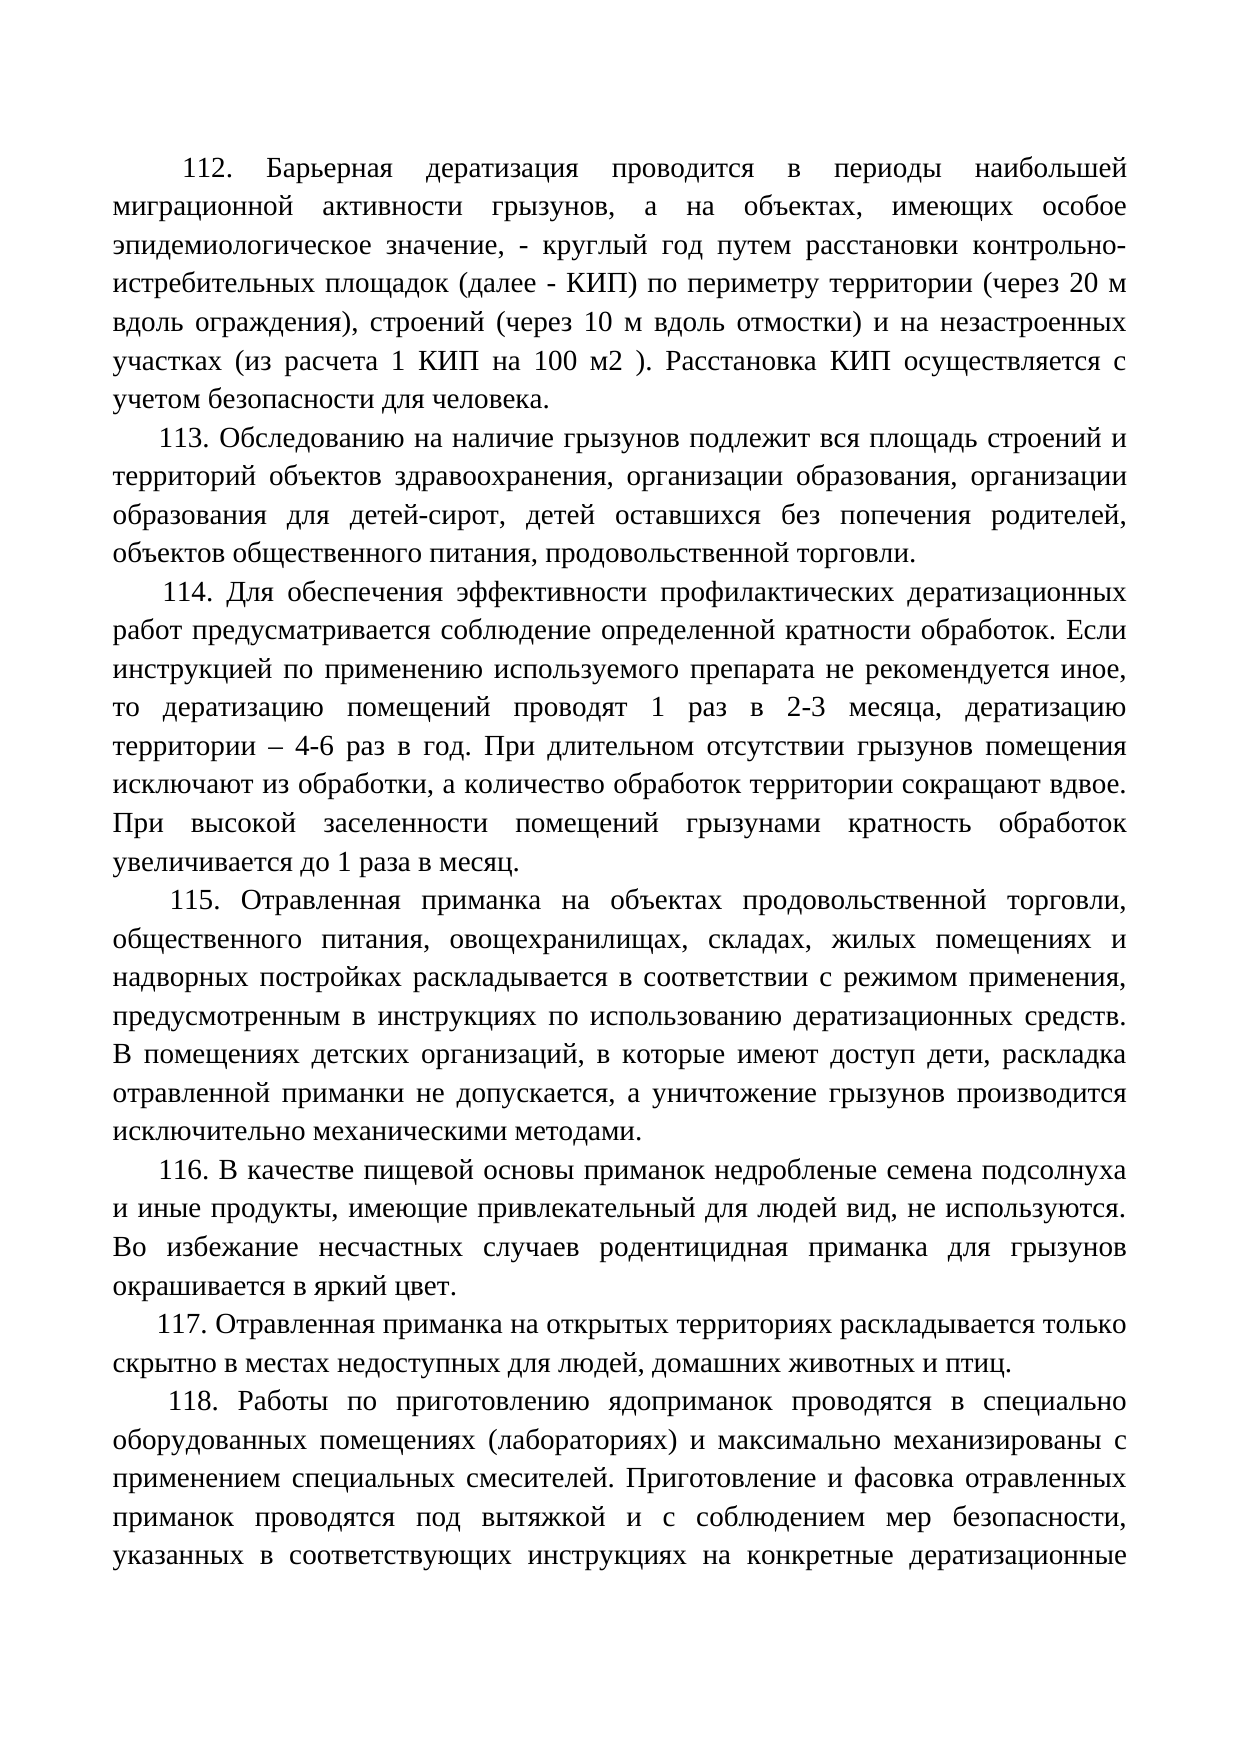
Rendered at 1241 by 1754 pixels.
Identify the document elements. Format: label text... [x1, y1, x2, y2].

text 114. Для обеспечения эффективности профилактических дератизационных работ предусматривается соблюдение определенной кратности обработок. Если инструкцией по применению используемого препарата не рекомендуется иное, то дератизацию помещений проводят 1 раз в 2-3 месяца, дератизацию территории – 4-6 раз в год. При длительном отсутствии грызунов помещения исключают из обработки, а количество обработок территории сокращают вдвое. При высокой заселенности помещений грызунами кратность обработок увеличивается до 1 раза в месяц. [112, 574, 1128, 877]
text 117. Отравленная приманка на открытых территориях раскладывается только скрытно в местах недоступных для людей, домашних животных и птиц. [112, 1306, 1128, 1378]
text 116. В качестве пищевой основы приманок недробленые семена подсолнуха и иные продукты, имеющие привлекательный для людей вид, не используются. Во избежание несчастных случаев родентицидная приманка для грызунов окрашивается в яркий цвет. [112, 1152, 1128, 1301]
text 112. Барьерная дератизация проводится в периоды наибольшей миграционной активности грызунов, а на объектах, имеющих особое эпидемиологическое значение, - круглый год путем расстановки контрольно-истребительных площадок (далее - КИП) по периметру территории (через 20 м вдоль ограждения), строений (через 10 м вдоль отмостки) и на незастроенных участках (из расчета 1 КИП на 100 м2 ). Расстановка КИП осуществляется с учетом безопасности для человека. [112, 150, 1128, 415]
text 113. Обследованию на наличие грызунов подлежит вся площадь строений и территорий объектов здравоохранения, организации образования, организации образования для детей-сирот, детей оставшихся без попечения родителей, объектов общественного питания, продовольственной торговли. [112, 420, 1128, 569]
text 115. Отравленная приманка на объектах продовольственной торговли, общественного питания, овощехранилищах, складах, жилых помещениях и надворных постройках раскладывается в соответствии с режимом применения, предусмотренным в инструкциях по использованию дератизационных средств. В помещениях детских организаций, в которые имеют доступ дети, раскладка отравленной приманки не допускается, а уничтожение грызунов производится исключительно механическими методами. [112, 882, 1128, 1147]
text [112, 1383, 1128, 1571]
